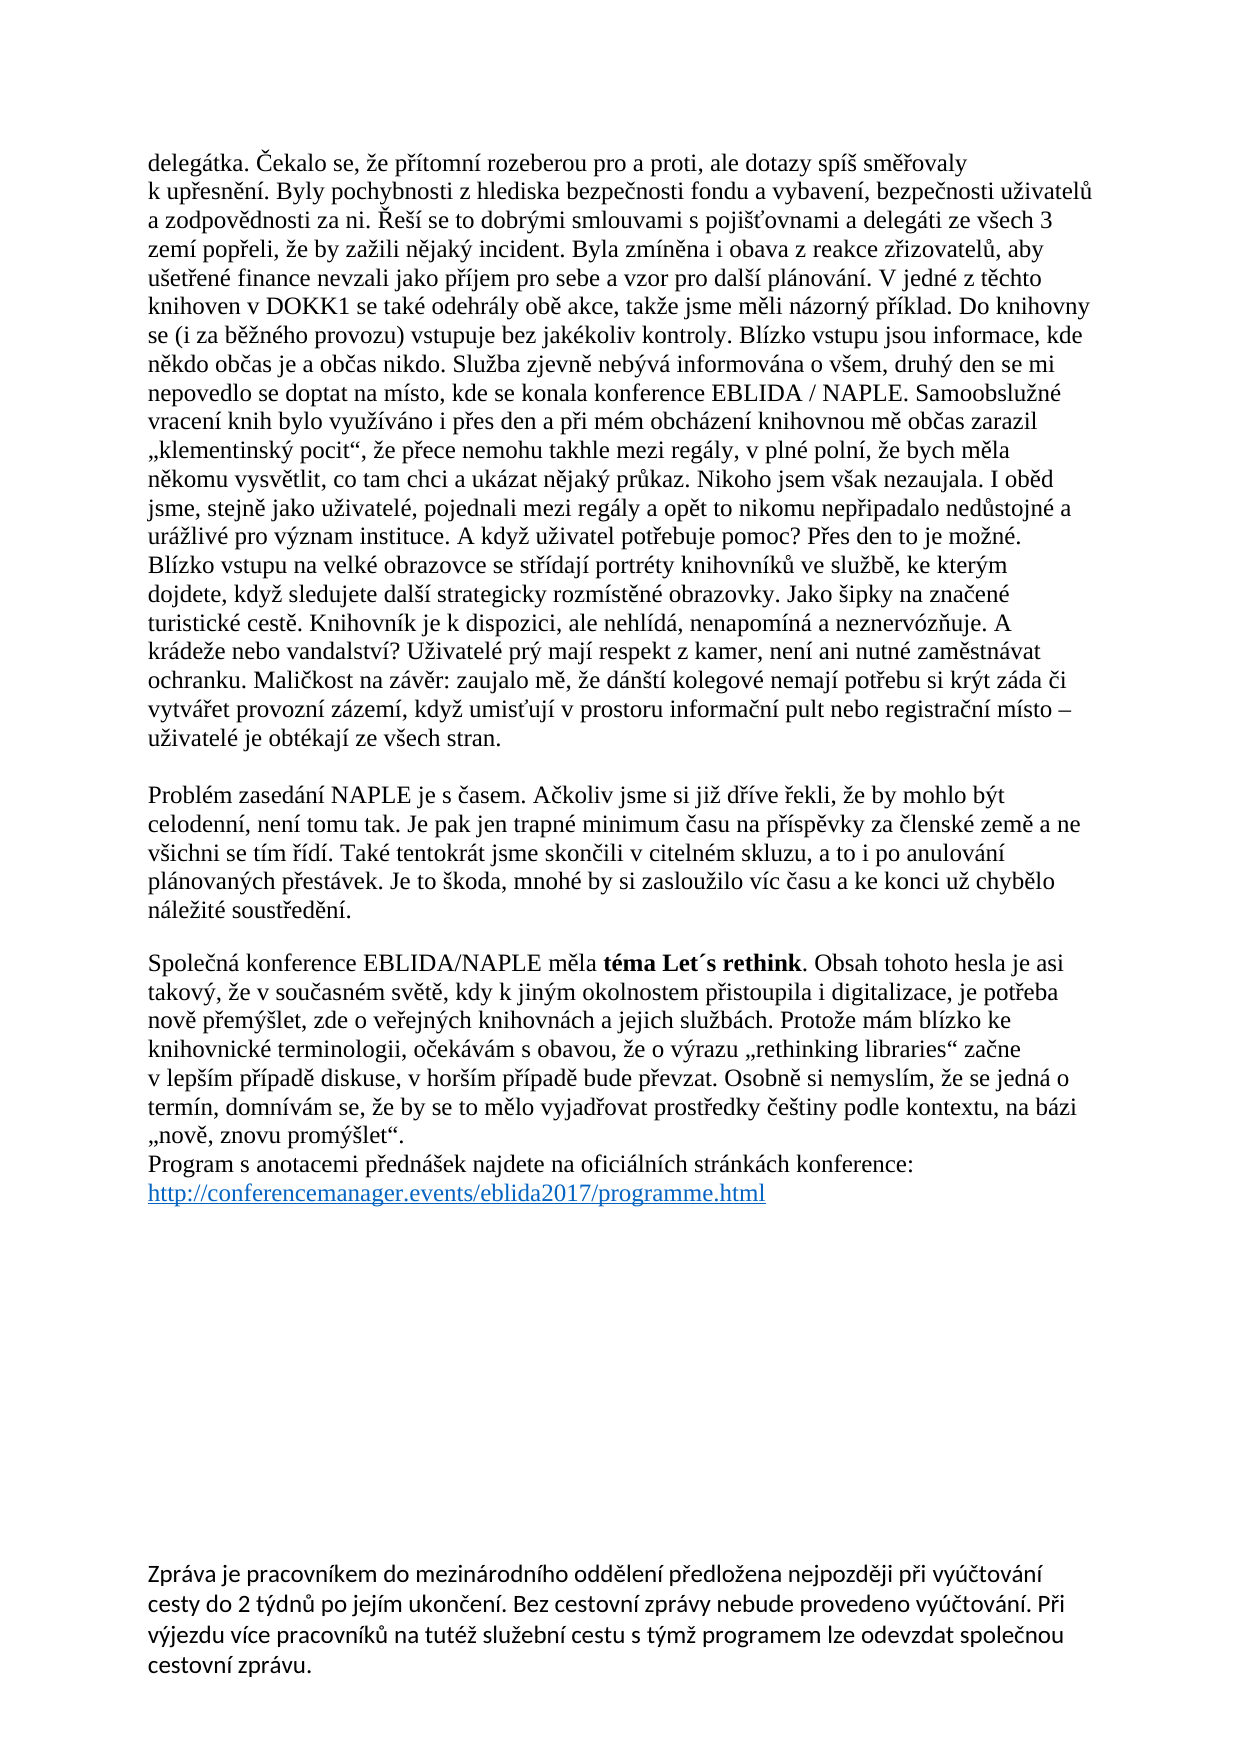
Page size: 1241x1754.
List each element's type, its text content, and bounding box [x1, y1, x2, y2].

text Společná konference EBLIDA/NAPLE měla téma Let´s rethink. Obsah tohoto hesla je asi takový, že v současném světě, kdy k jiným okolnostem přistoupila i digitalizace, je potřeba nově přemýšlet, zde o veřejných knihovnách a jejich službách. Protože mám blízko ke knihovnické terminologii, očekávám s obavou, že o výrazu „rethinking libraries“ začne v lepším případě diskuse, v horším případě bude převzat. Osobně si nemyslím, že se jedná o termín, domnívám se, že by se to mělo vyjadřovat prostředky češtiny podle kontextu, na bázi „nově, znovu promýšlet“. [148, 948, 1093, 1149]
text Program s anotacemi přednášek najdete na oficiálních stránkách konference: http://conferencemanager.events/eblida2017/programme.html [148, 1149, 1093, 1207]
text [148, 148, 1093, 751]
text Problém zasedání NAPLE je s časem. Ačkoliv jsme si již dříve řekli, že by mohlo být celodenní, není tomu tak. Je pak jen trapné minimum času na příspěvky za členské země a ne všichni se tím řídí. Také tentokrát jsme skončili v citelném skluzu, a to i po anulování plánovaných přestávek. Je to škoda, mnohé by si zasloužilo víc času a ke konci už chybělo náležité soustředění. [148, 780, 1093, 924]
